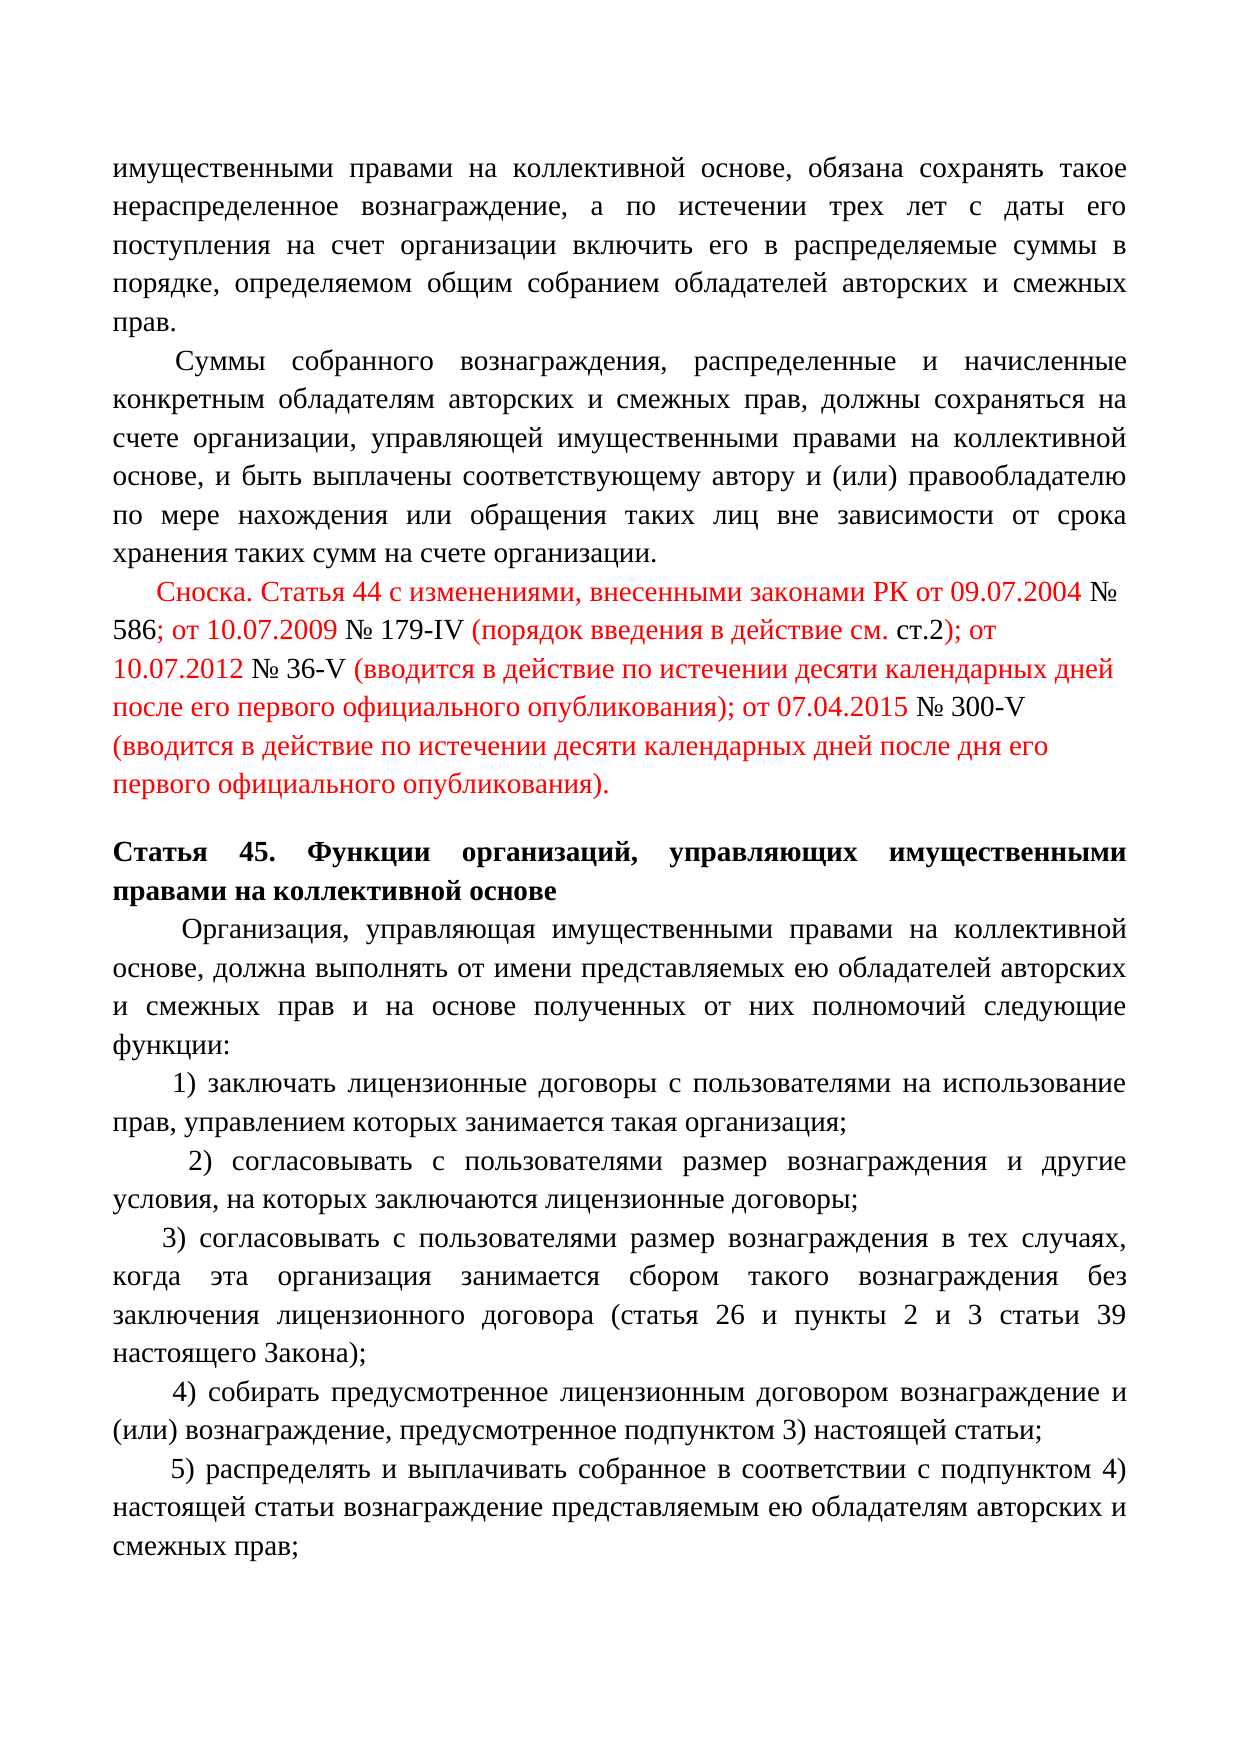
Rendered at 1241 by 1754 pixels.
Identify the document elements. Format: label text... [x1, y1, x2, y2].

text Статья 45. Функции организаций, управляющих имущественными правами на коллективной основе [112, 834, 1128, 906]
text 2) согласовывать с пользователями размер вознаграждения и другие условия, на которых заключаются лицензионные договоры; [112, 1143, 1128, 1215]
text Организация, управляющая имущественными правами на коллективной основе, должна выполнять от имени представляемых ею обладателей авторских и смежных прав и на основе полученных от них полномочий следующие функции: [112, 911, 1128, 1061]
text Суммы собранного вознаграждения, распределенные и начисленные конкретным обладателям авторских и смежных прав, должны сохраняться на счете организации, управляющей имущественными правами на коллективной основе, и быть выплачены соответствующему автору и (или) правообладателю по мере нахождения или обращения таких лиц вне зависимости от срока хранения таких сумм на счете организации. [112, 343, 1128, 569]
text Сноска. Статья 44 с изменениями, внесенными законами РК от 09.07.2004 № 586; от 10.07.2009 № 179-IV (порядок введения в действие см. ст.2); от 10.07.2012 № 36-V (вводится в действие по истечении десяти календарных дней после его первого официального опубликования); от 07.04.2015 № 300-V (вводится в действие по истечении десяти календарных дней после дня его первого официального опубликования). [112, 574, 1128, 830]
text 4) собирать предусмотренное лицензионным договором вознаграждение и (или) вознаграждение, предусмотренное подпунктом 3) настоящей статьи; [112, 1374, 1128, 1446]
text 3) согласовывать с пользователями размер вознаграждения в тех случаях, когда эта организация занимается сбором такого вознаграждения без заключения лицензионного договора (статья 26 и пункты 2 и 3 статьи 39 настоящего Закона); [112, 1220, 1128, 1369]
text 1) заключать лицензионные договоры с пользователями на использование прав, управлением которых занимается такая организация; [112, 1066, 1128, 1138]
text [112, 150, 1128, 338]
text 5) распределять и выплачивать собранное в соответствии с подпунктом 4) настоящей статьи вознаграждение представляемым ею обладателям авторских и смежных прав; [112, 1451, 1128, 1562]
